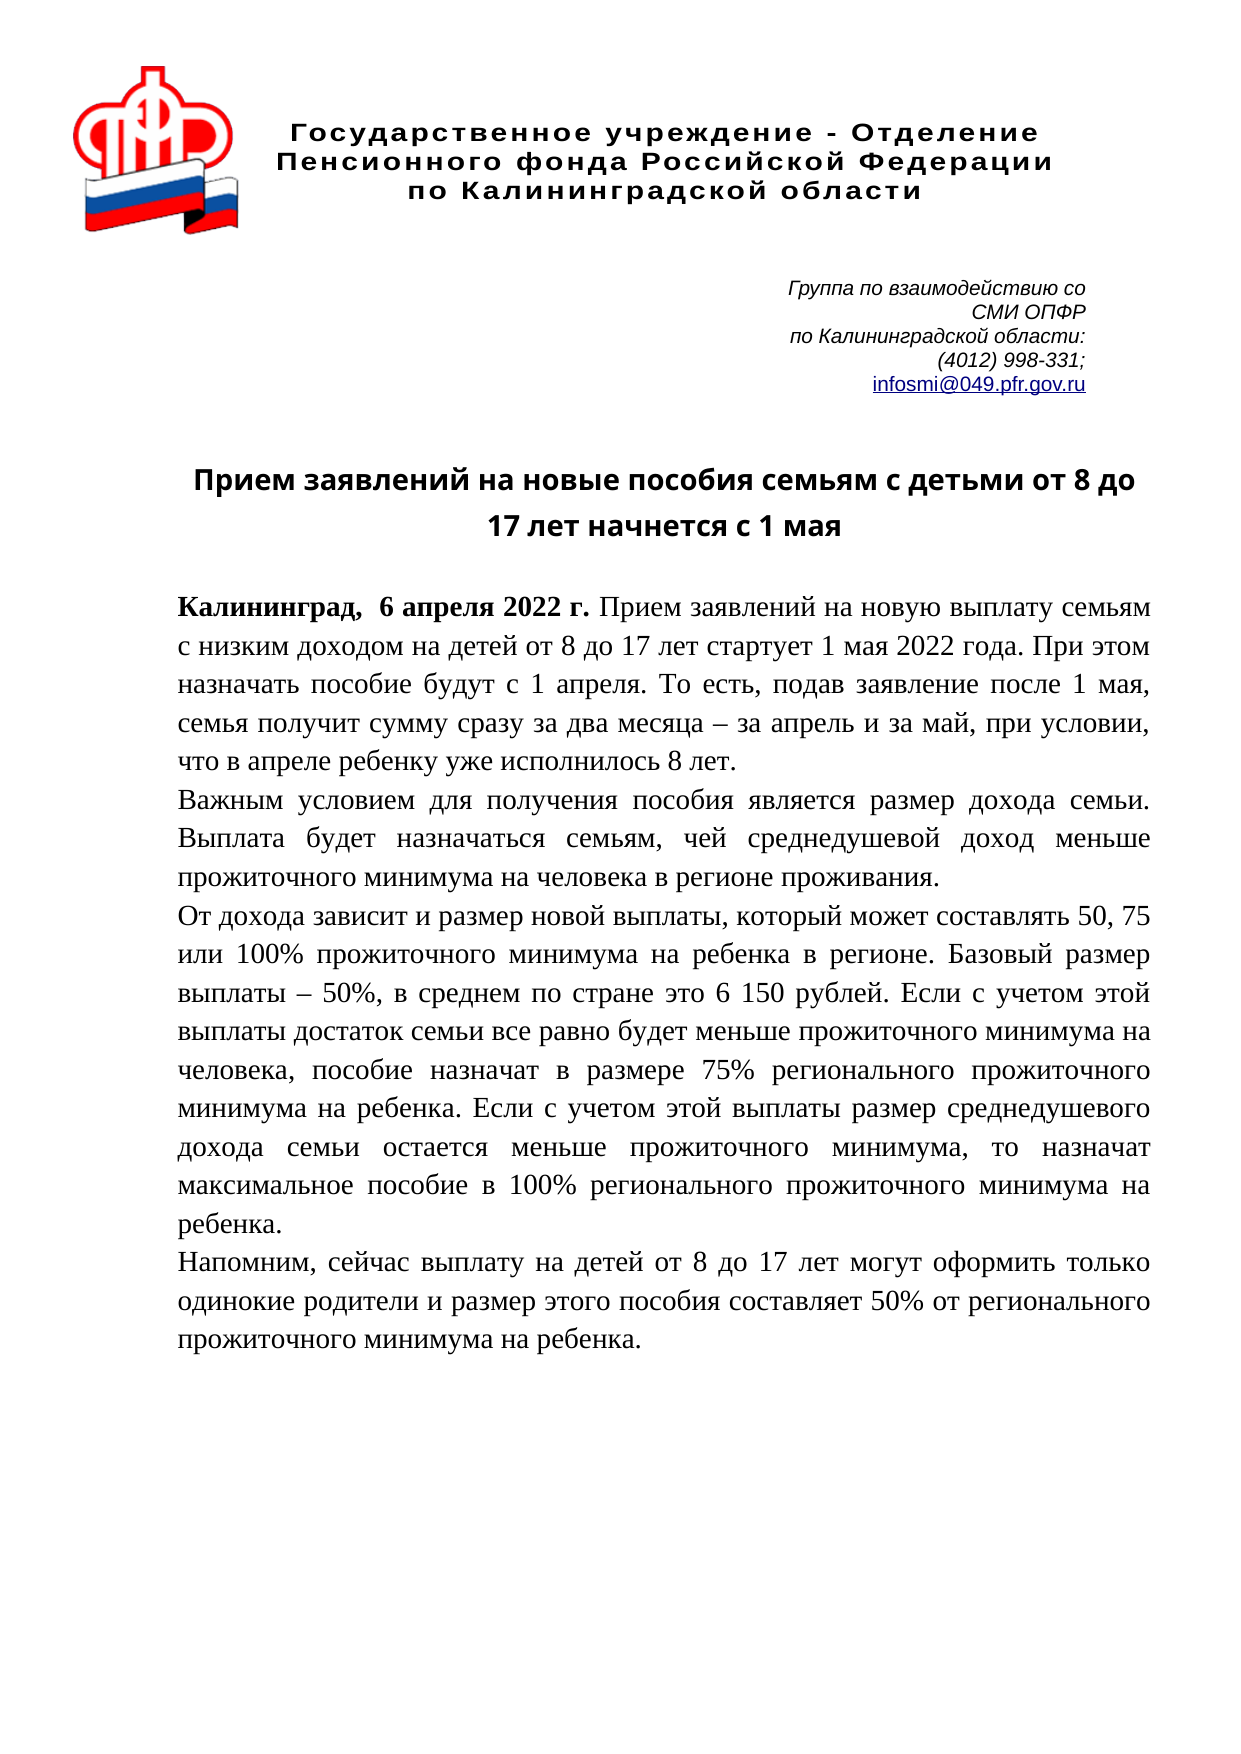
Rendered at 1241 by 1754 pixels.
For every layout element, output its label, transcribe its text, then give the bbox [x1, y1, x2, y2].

subtitle по Калининградской области [177, 176, 1152, 204]
text Прием заявлений на новые пособия семьям с детьми от 8 до 17 лет начнется с 1 мая [177, 459, 1152, 545]
text Калининград, 6 апреля 2022 г. Прием заявлений на новую выплату семьям с низким доходом на детей от 8 до 17 лет стартует 1 мая 2022 года. При этом назначать пособие будут с 1 апреля. То есть, подав заявление после 1 мая, семья получит сумму сразу за два месяца – за апрель и за май, при условии, что в апреле ребенку уже исполнилось 8 лет. [177, 589, 1152, 777]
text От дохода зависит и размер новой выплаты, который может составлять 50, 75 или 100% прожиточного минимума на ребенка в регионе. Базовый размер выплаты – 50%, в среднем по стране это 6 150 рублей. Если с учетом этой выплаты достаток семьи все равно будет меньше прожиточного минимума на человека, пособие назначат в размере 75% регионального прожиточного минимума на ребенка. Если с учетом этой выплаты размер среднедушевого дохода семьи остается меньше прожиточного минимума, то назначат максимальное пособие в 100% регионального прожиточного минимума на ребенка. [177, 898, 1152, 1239]
subtitle Государственное учреждение - Отделение Пенсионного фонда Российской Федерации [177, 118, 1152, 176]
text Важным условием для получения пособия является размер дохода семьи. Выплата будет назначаться семьям, чей среднедушевой доход меньше прожиточного минимума на человека в регионе проживания. [177, 782, 1152, 893]
picture [72, 66, 239, 236]
text Напомним, сейчас выплату на детей от 8 до 17 лет могут оформить только одинокие родители и размер этого пособия составляет 50% от регионального прожиточного минимума на ребенка. [177, 1244, 1152, 1355]
